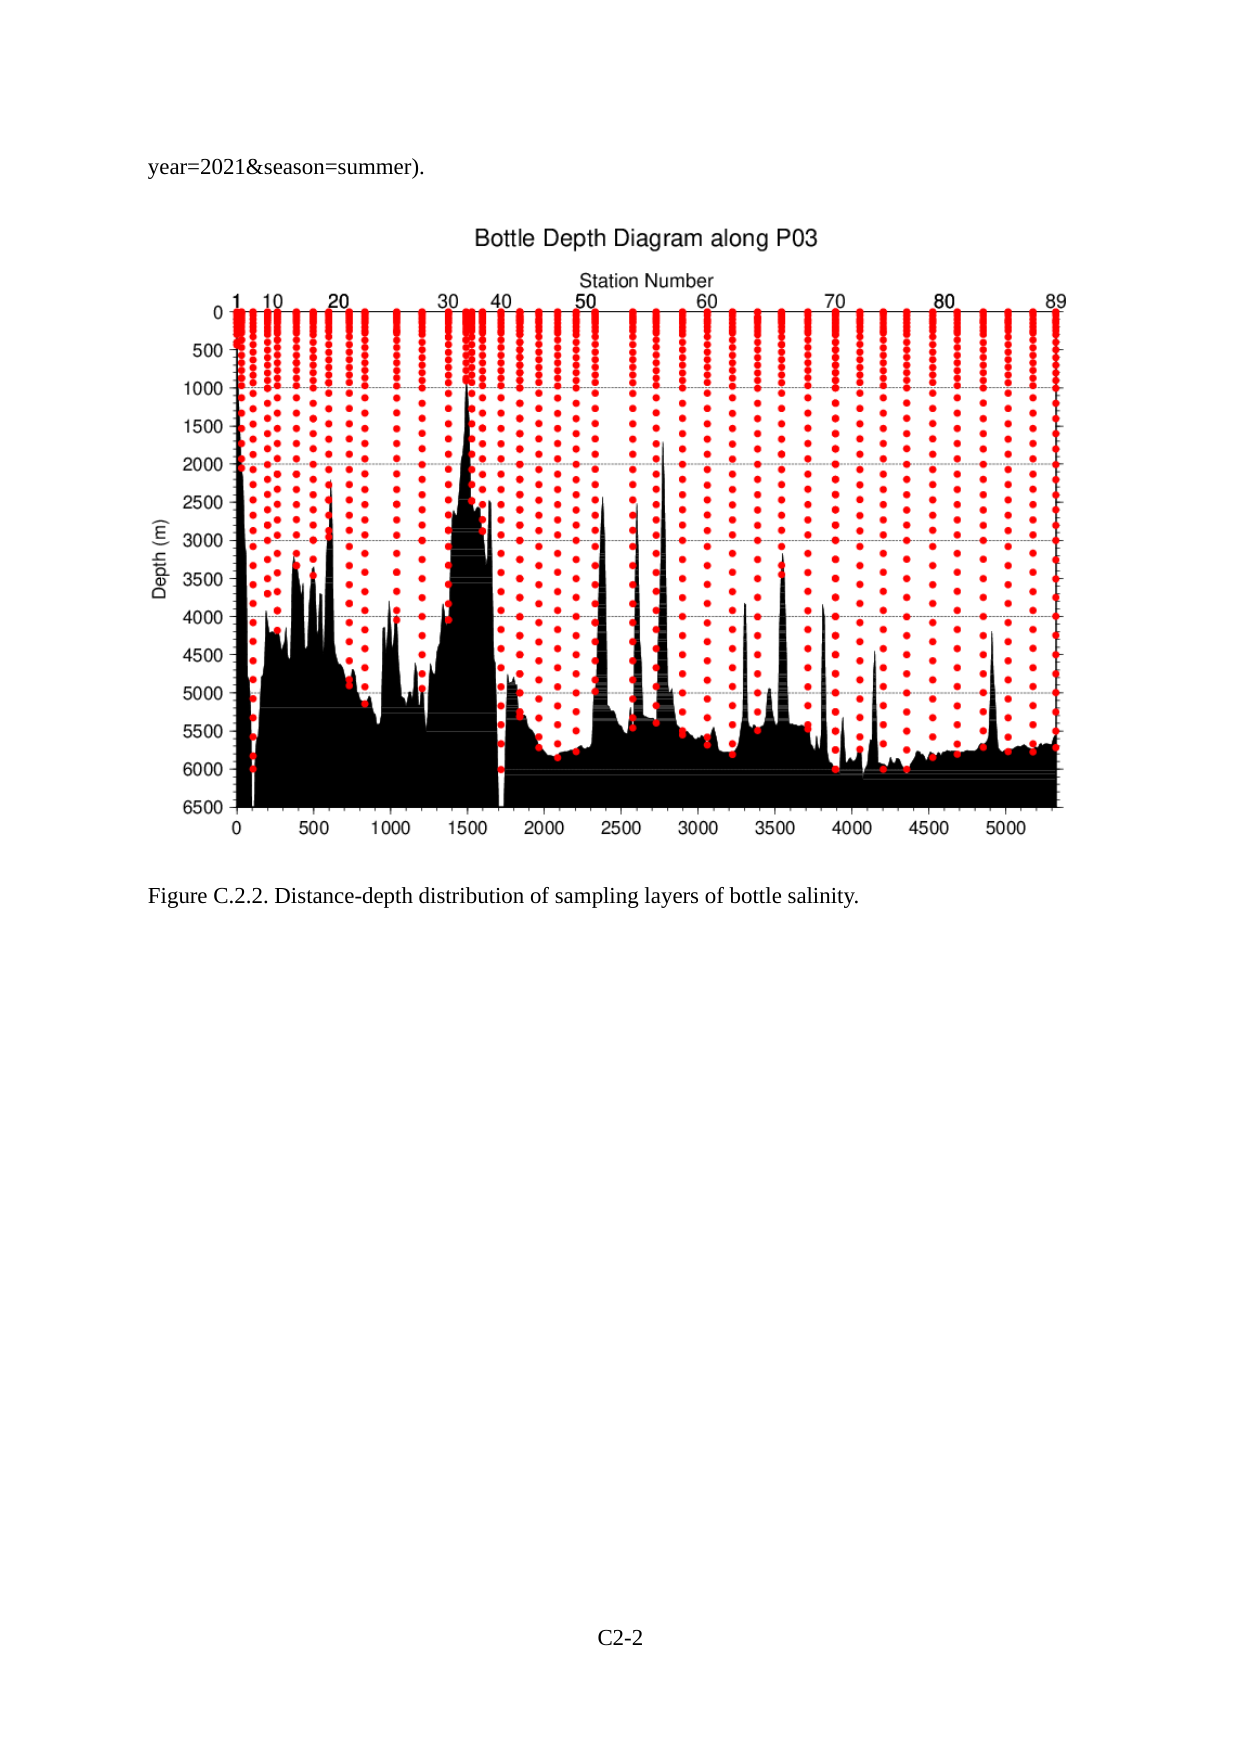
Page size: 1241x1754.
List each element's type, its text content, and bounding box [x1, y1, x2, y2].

text Figure C.2.2. Distance-depth distribution of sampling layers of bottle salinity. [148, 877, 1092, 913]
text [148, 148, 1092, 184]
picture [147, 220, 1093, 846]
